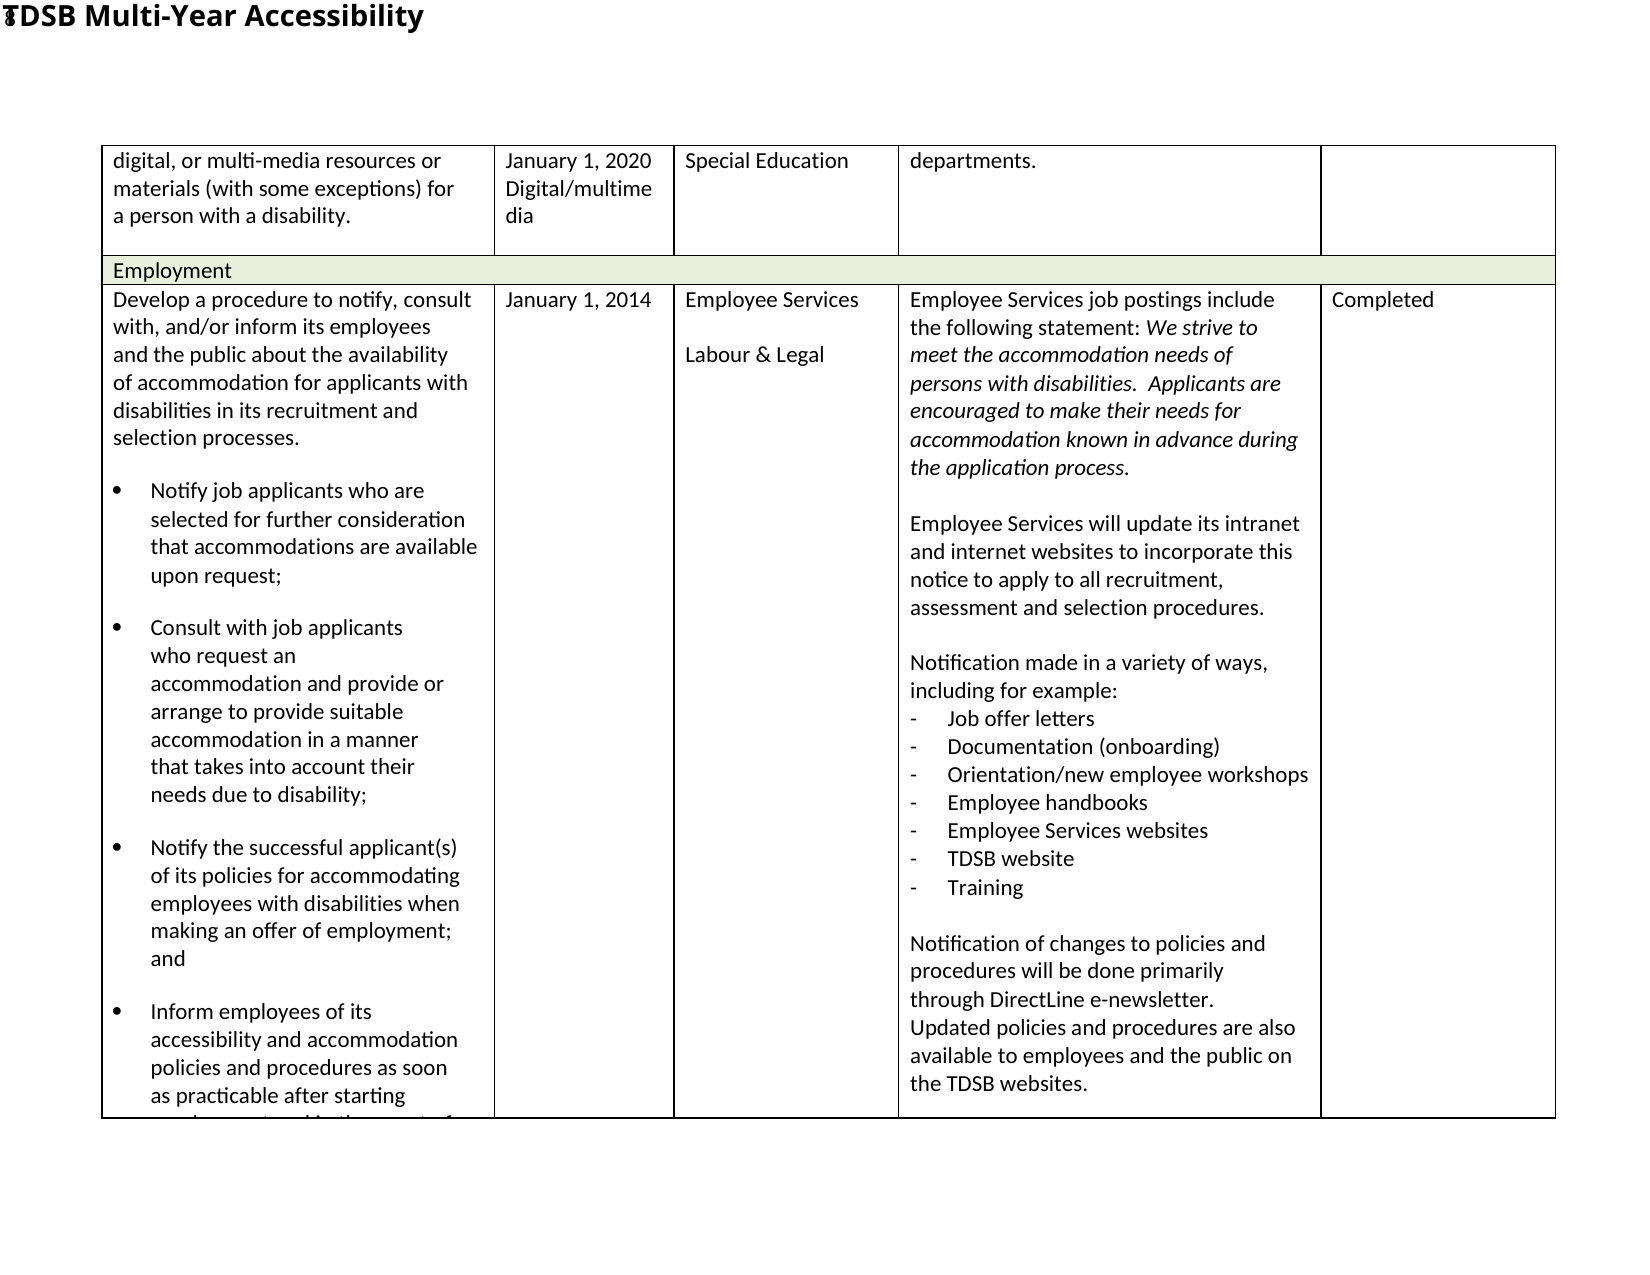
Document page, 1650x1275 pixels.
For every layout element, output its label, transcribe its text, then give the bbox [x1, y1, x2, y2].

table_header departments. [899, 146, 1320, 255]
table_cell Employee Services job postings include the following statement: We strive to meet the accommodation needs of persons with disabilities. Applicants are encouraged to make their needs for accommodation known in advance during the application process. Employee Services will update its intranet and internet websites to incorporate this notice to apply to all recruitment, assessment and selection procedures. Notification made in a variety of ways, including for example: Job offer letters Documentation (onboarding) Orientation/new employee workshops Employee handbooks Employee Services websites TDSB website Training Notification of changes to policies and procedures will be done primarily through DirectLine e-newsletter. Updated policies and procedures are also available to employees and the public on the TDSB websites. [899, 285, 1320, 1117]
table_cell Employment [103, 256, 1555, 284]
table_header January 1, 2020 Digital/multime dia [495, 146, 673, 255]
table_cell Employee Services Labour & Legal [675, 285, 898, 1117]
table_cell Develop a procedure to notify, consult with, and/or inform its employees and the public about the availability of accommodation for applicants with disabilities in its recruitment and selection processes. Notify job applicants who are selected for further consideration that accommodations are available upon request; Consult with job applicants who request an accommodation and provide or arrange to provide suitable accommodation in a manner that takes into account their needs due to disability; Notify the successful applicant(s) of its policies for accommodating employees with disabilities when making an offer of employment; and Inform employees of its accessibility and accommodation policies and procedures as soon as practicable after starting employment and in the event of [103, 285, 494, 1117]
table_header digital, or multi-media resources or materials (with some exceptions) for a person with a disability. [103, 146, 494, 255]
table_cell Completed [1322, 285, 1555, 1117]
table_header [1322, 146, 1555, 255]
table_header Special Education [675, 146, 898, 255]
table_cell January 1, 2014 [495, 285, 673, 1117]
